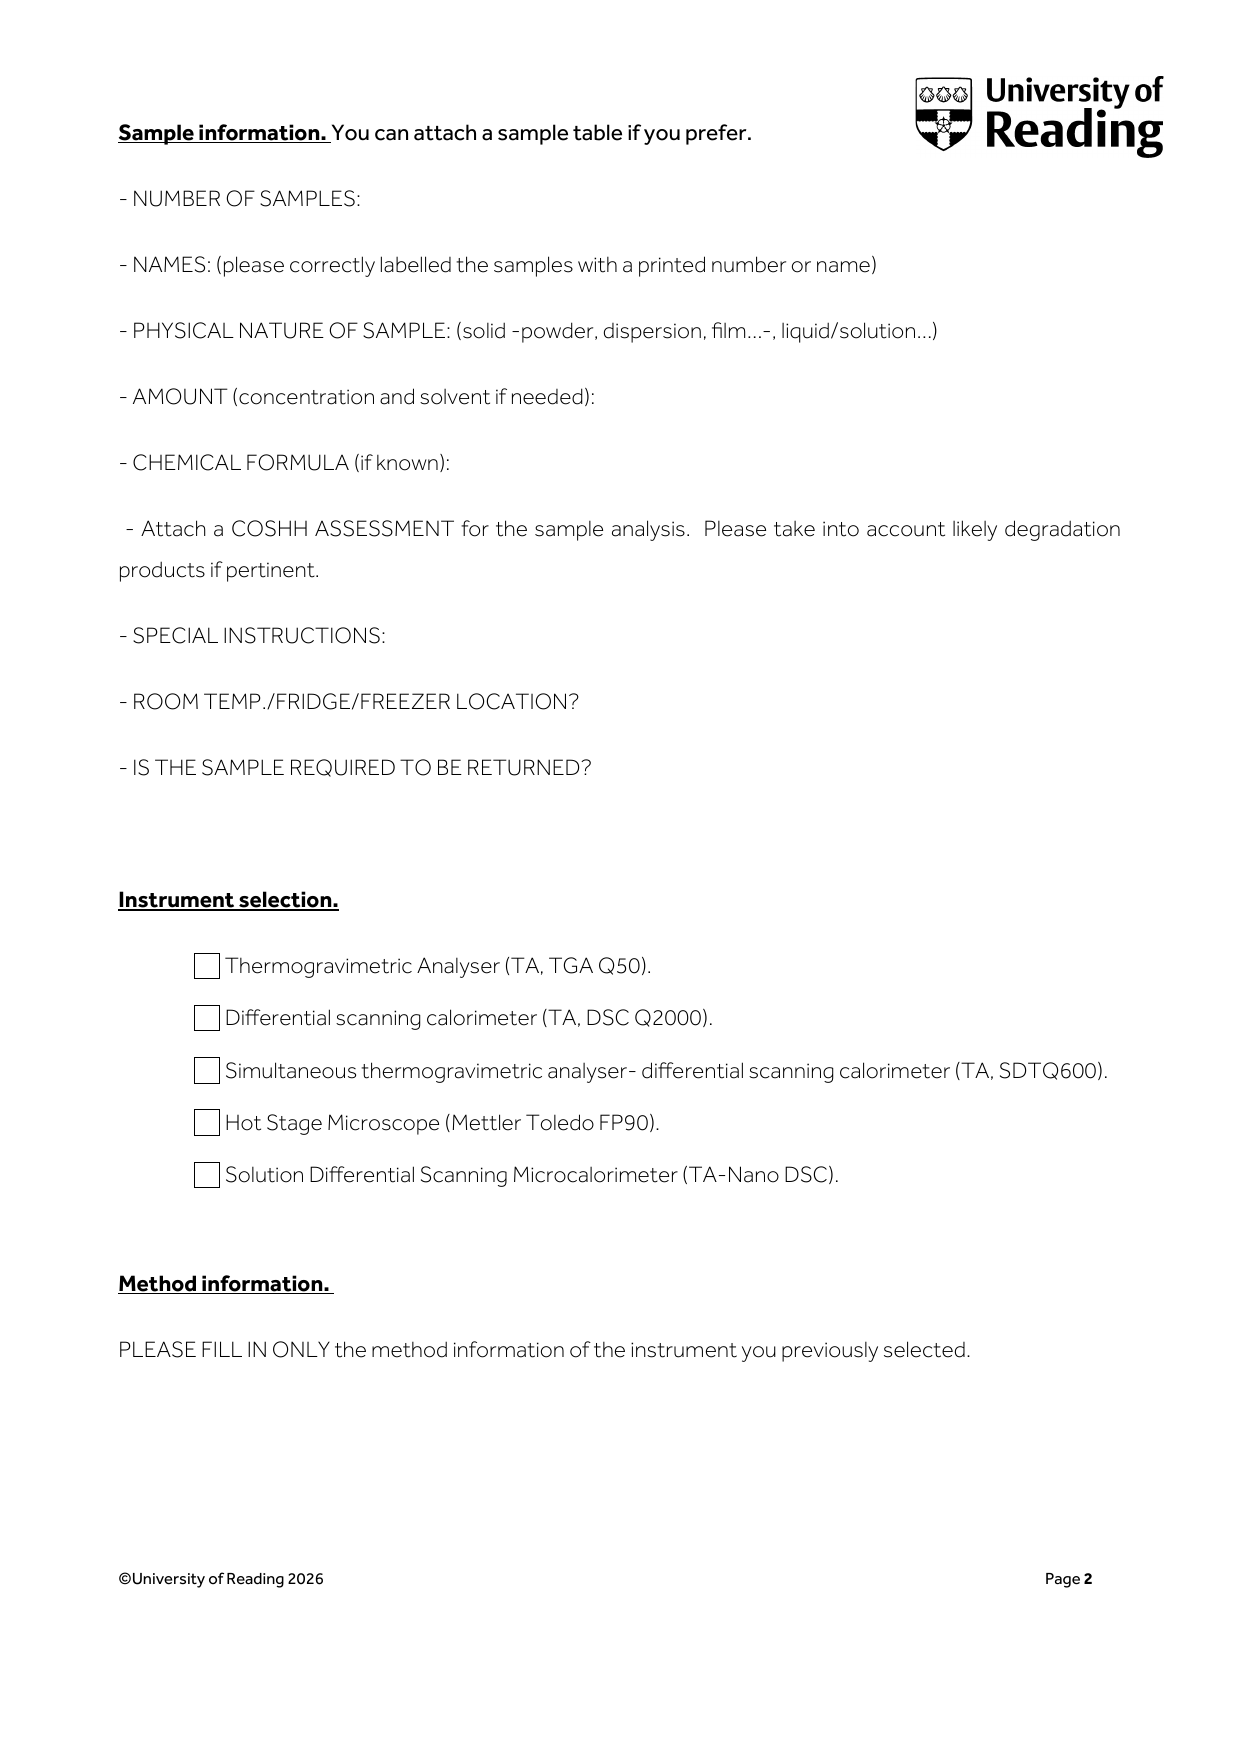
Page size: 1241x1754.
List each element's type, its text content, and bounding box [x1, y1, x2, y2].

text - Room TEMP./Fridge/Freezer Location? [118, 687, 1122, 715]
picture [915, 76, 1164, 158]
text - Number of samples: [118, 184, 1122, 212]
subtitle Sample information. You can attach a sample table if you prefer. [118, 118, 915, 146]
text PLEASE FILL IN ONLY the method information of the instrument you previously selected. [118, 1336, 1122, 1363]
text - chemical formula (if known): [118, 448, 1122, 476]
text Hot Stage Microscope (Mettler Toledo FP90). [118, 1108, 1122, 1136]
text - Attach a COSHH Assessment for the sample analysis. Please take into account likely degradation products if pertinent. [118, 514, 1122, 583]
text - PHYSICAL NATURE OF SAMPLE: (solid -powder, dispersion, film…-, liquid/solution…) [118, 316, 1122, 344]
text - names: (please correctly labelled the samples with a printed number or name) [118, 250, 1122, 278]
text Solution Differential Scanning Microcalorimeter (TA-Nano DSC). [118, 1161, 1122, 1188]
text - AMOUNT (concentration and solvent if needed): [118, 382, 1122, 410]
text - Special Instructions: [118, 621, 1122, 649]
text Differential scanning calorimeter (TA, DSC Q2000). [118, 1004, 1122, 1031]
text Simultaneous thermogravimetric analyser- differential scanning calorimeter (TA, SDTQ600). [193, 1056, 1122, 1084]
text - IS THE SAMPLE REQUIRED TO BE RETURNED? [118, 753, 1122, 781]
text Thermogravimetric Analyser (TA, TGA Q50). [118, 952, 1122, 979]
text Instrument selection. [118, 886, 1122, 913]
subtitle Method information. [118, 1269, 1122, 1297]
